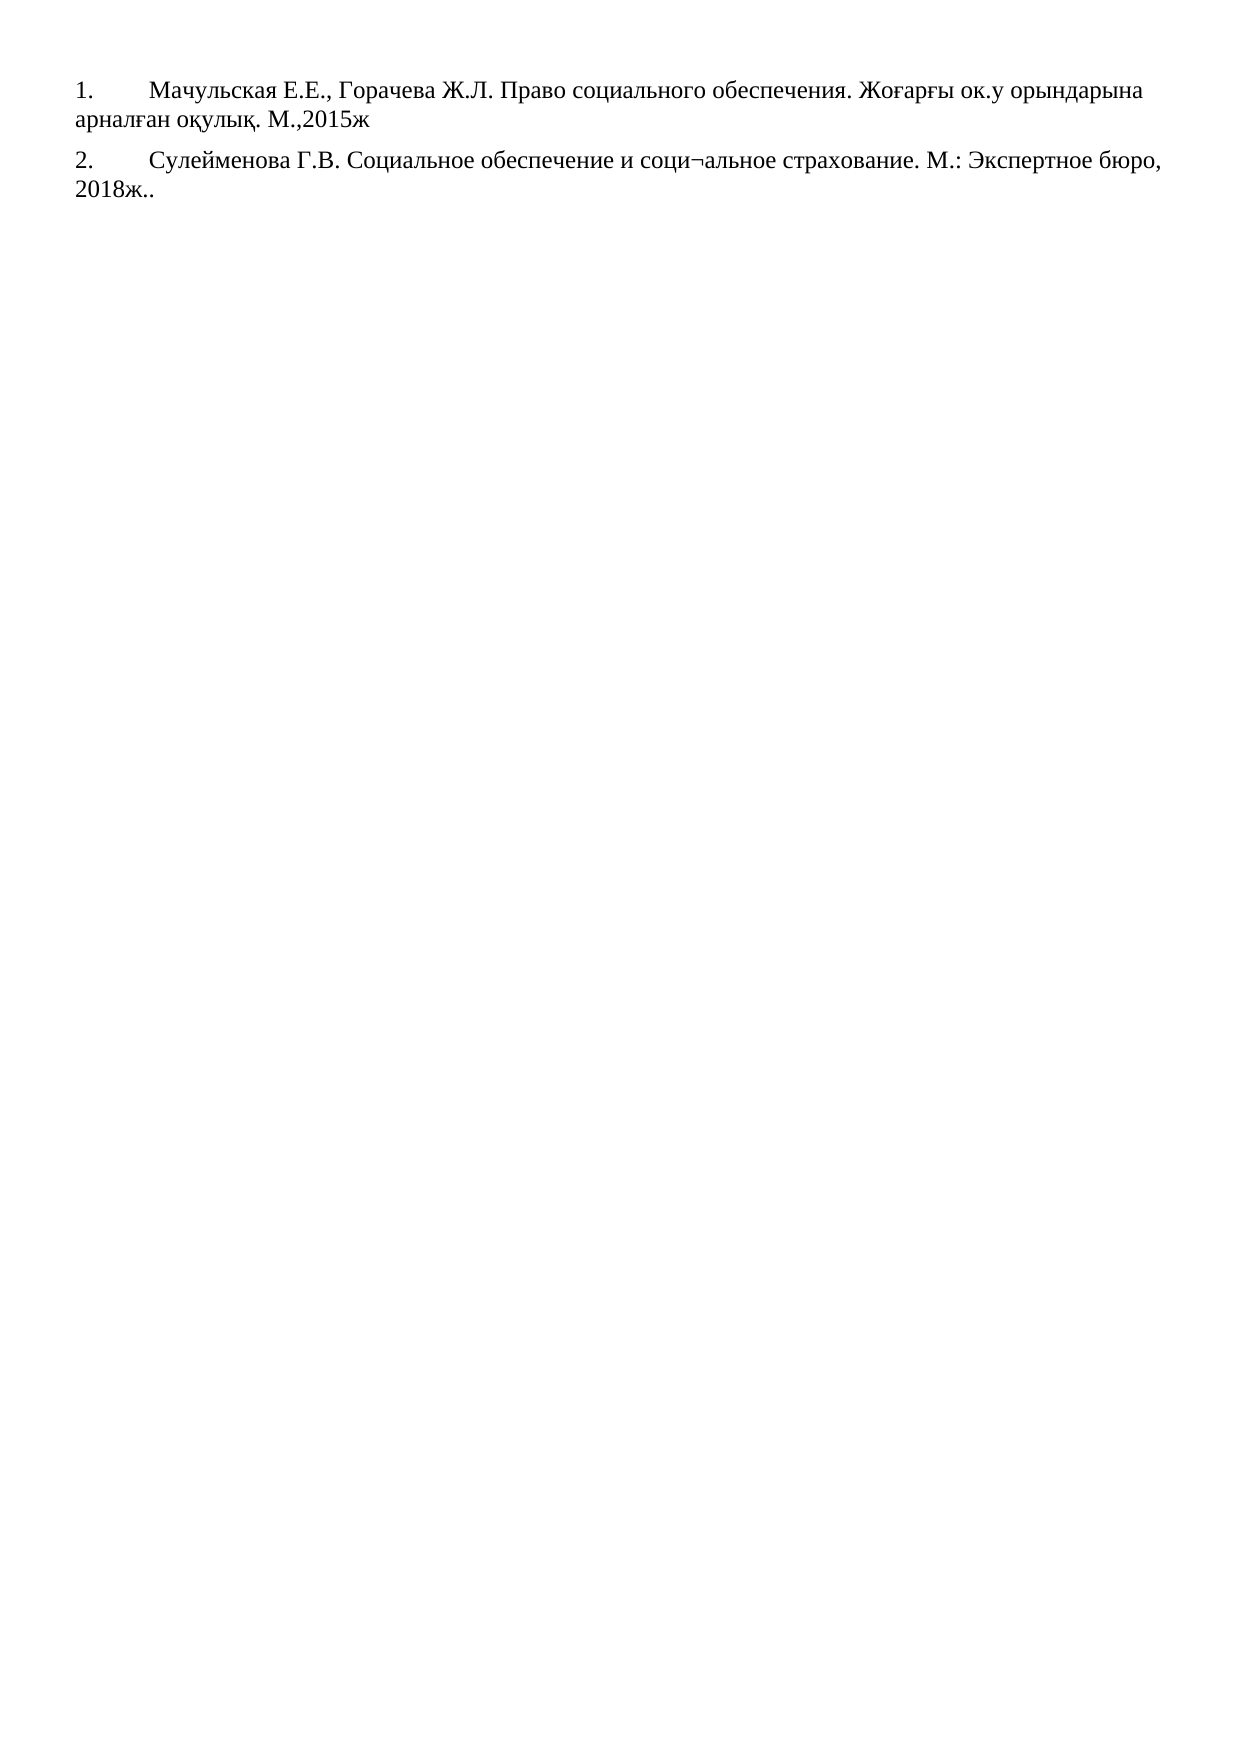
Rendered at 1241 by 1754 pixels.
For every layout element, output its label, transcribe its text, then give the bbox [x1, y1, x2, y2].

text 1. Мачульская Е.Е., Горачева Ж.Л. Право социального обеспечения. Жоғарғы ок.у орындарына арналған оқулық. М.,2015ж [75, 75, 1165, 132]
text 2. Сулейменова Г.В. Социальное обеспечение и соци¬альное страхование. М.: Экспертное бюро, 2018ж.. [75, 145, 1165, 202]
